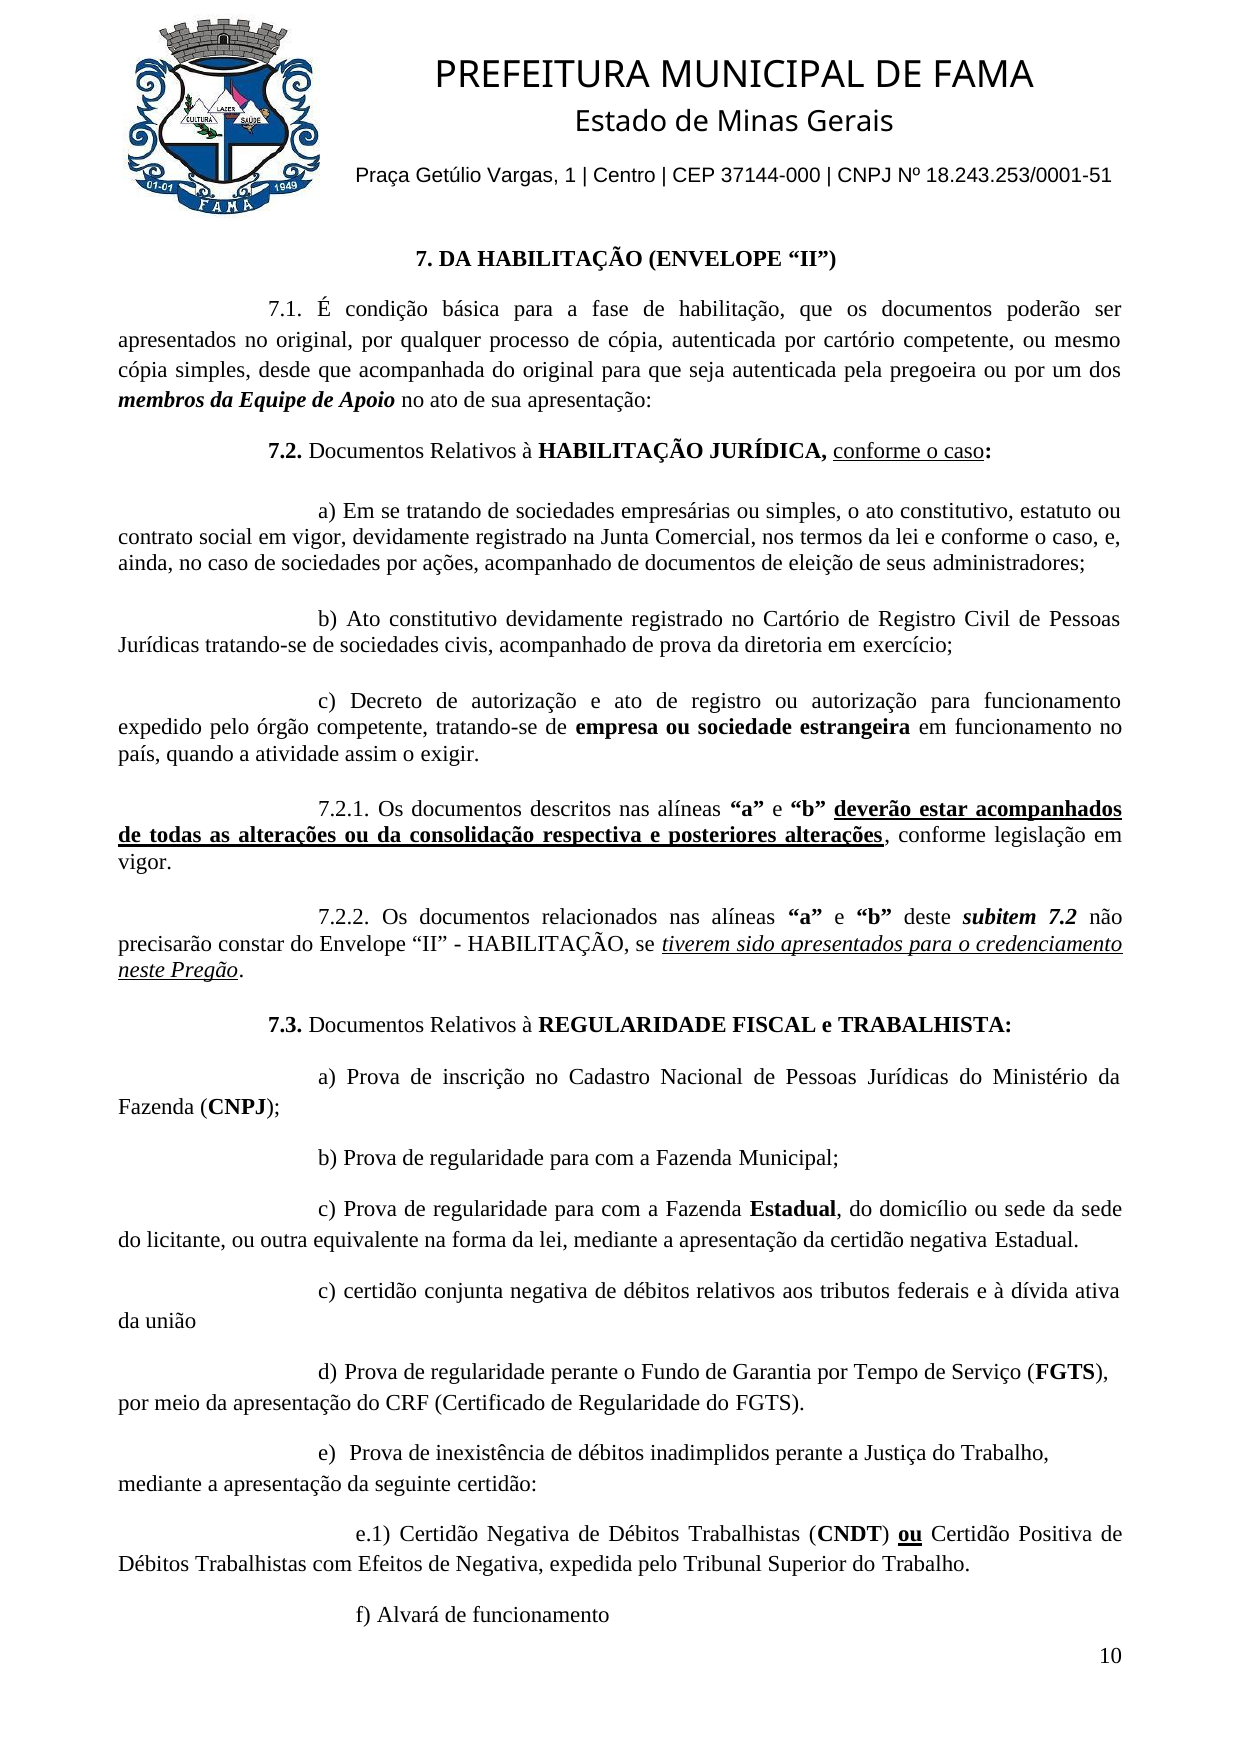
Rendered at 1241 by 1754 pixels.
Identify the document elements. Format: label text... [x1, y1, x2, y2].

list Alvará de funcionamento [355, 1601, 1134, 1628]
list Os documentos relacionados nas alíneas “a” e “b” deste subitem 7.2 não precisarão constar do Envelope “II” - HABILITAÇÃO, se tiverem sido apresentados para o credenciamento neste Pregão. [118, 903, 1123, 982]
list certidão conjunta negativa de débitos relativos aos tributos federais e à dívida ativa [318, 1277, 1134, 1303]
list Documentos Relativos à HABILITAÇÃO JURÍDICA, conforme o caso: [268, 437, 1134, 463]
list Prova de regularidade para com a Fazenda Municipal; [318, 1144, 1134, 1171]
list Prova de inexistência de débitos inadimplidos perante a Justiça do Trabalho, mediante a apresentação da seguinte certidão: [118, 1439, 1122, 1496]
list Os documentos descritos nas alíneas “a” e “b” deverão estar acompanhados de todas as alterações ou da consolidação respectiva e posteriores alterações, conforme legislação em vigor. [118, 795, 1122, 874]
picture [122, 14, 321, 218]
list Decreto de autorização e ato de registro ou autorização para funcionamento expedido pelo órgão competente, tratando-se de empresa ou sociedade estrangeira em funcionamento no país, quando a atividade assim o exigir. [118, 687, 1122, 766]
list Ato constitutivo devidamente registrado no Cartório de Registro Civil de Pessoas Jurídicas tratando-se de sociedades civis, acompanhado de prova da diretoria em exercício; [118, 605, 1122, 658]
subtitle DA HABILITAÇÃO (ENVELOPE “II”) [118, 245, 1134, 271]
list Prova de regularidade perante o Fundo de Garantia por Tempo de Serviço (FGTS), por meio da apresentação do CRF (Certificado de Regularidade do FGTS). [118, 1358, 1122, 1415]
list Certidão Negativa de Débitos Trabalhistas (CNDT) ou Certidão Positiva de Débitos Trabalhistas com Efeitos de Negativa, expedida pelo Tribunal Superior do Trabalho. [118, 1520, 1122, 1577]
text Fazenda (CNPJ); [118, 1093, 1134, 1119]
list Prova de regularidade para com a Fazenda Estadual, do domicílio ou sede da sede do licitante, ou outra equivalente na forma da lei, mediante a apresentação da certidão negativa Estadual. [118, 1195, 1122, 1252]
text da união [118, 1307, 1134, 1333]
list Prova de inscrição no Cadastro Nacional de Pessoas Jurídicas do Ministério da [318, 1063, 1134, 1089]
list É condição básica para a fase de habilitação, que os documentos poderão ser apresentados no original, por qualquer processo de cópia, autenticada por cartório competente, ou mesmo cópia simples, desde que acompanhada do original para que seja autenticada pela pregoeira ou por um dos membros da Equipe de Apoio no ato de sua apresentação: [118, 296, 1122, 412]
list Em se tratando de sociedades empresárias ou simples, o ato constitutivo, estatuto ou contrato social em vigor, devidamente registrado na Junta Comercial, nos termos da lei e conforme o caso, e, ainda, no caso de sociedades por ações, acompanhado de documentos de eleição de seus administradores; [118, 497, 1122, 576]
list Documentos Relativos à REGULARIDADE FISCAL e TRABALHISTA: [268, 1012, 1134, 1038]
